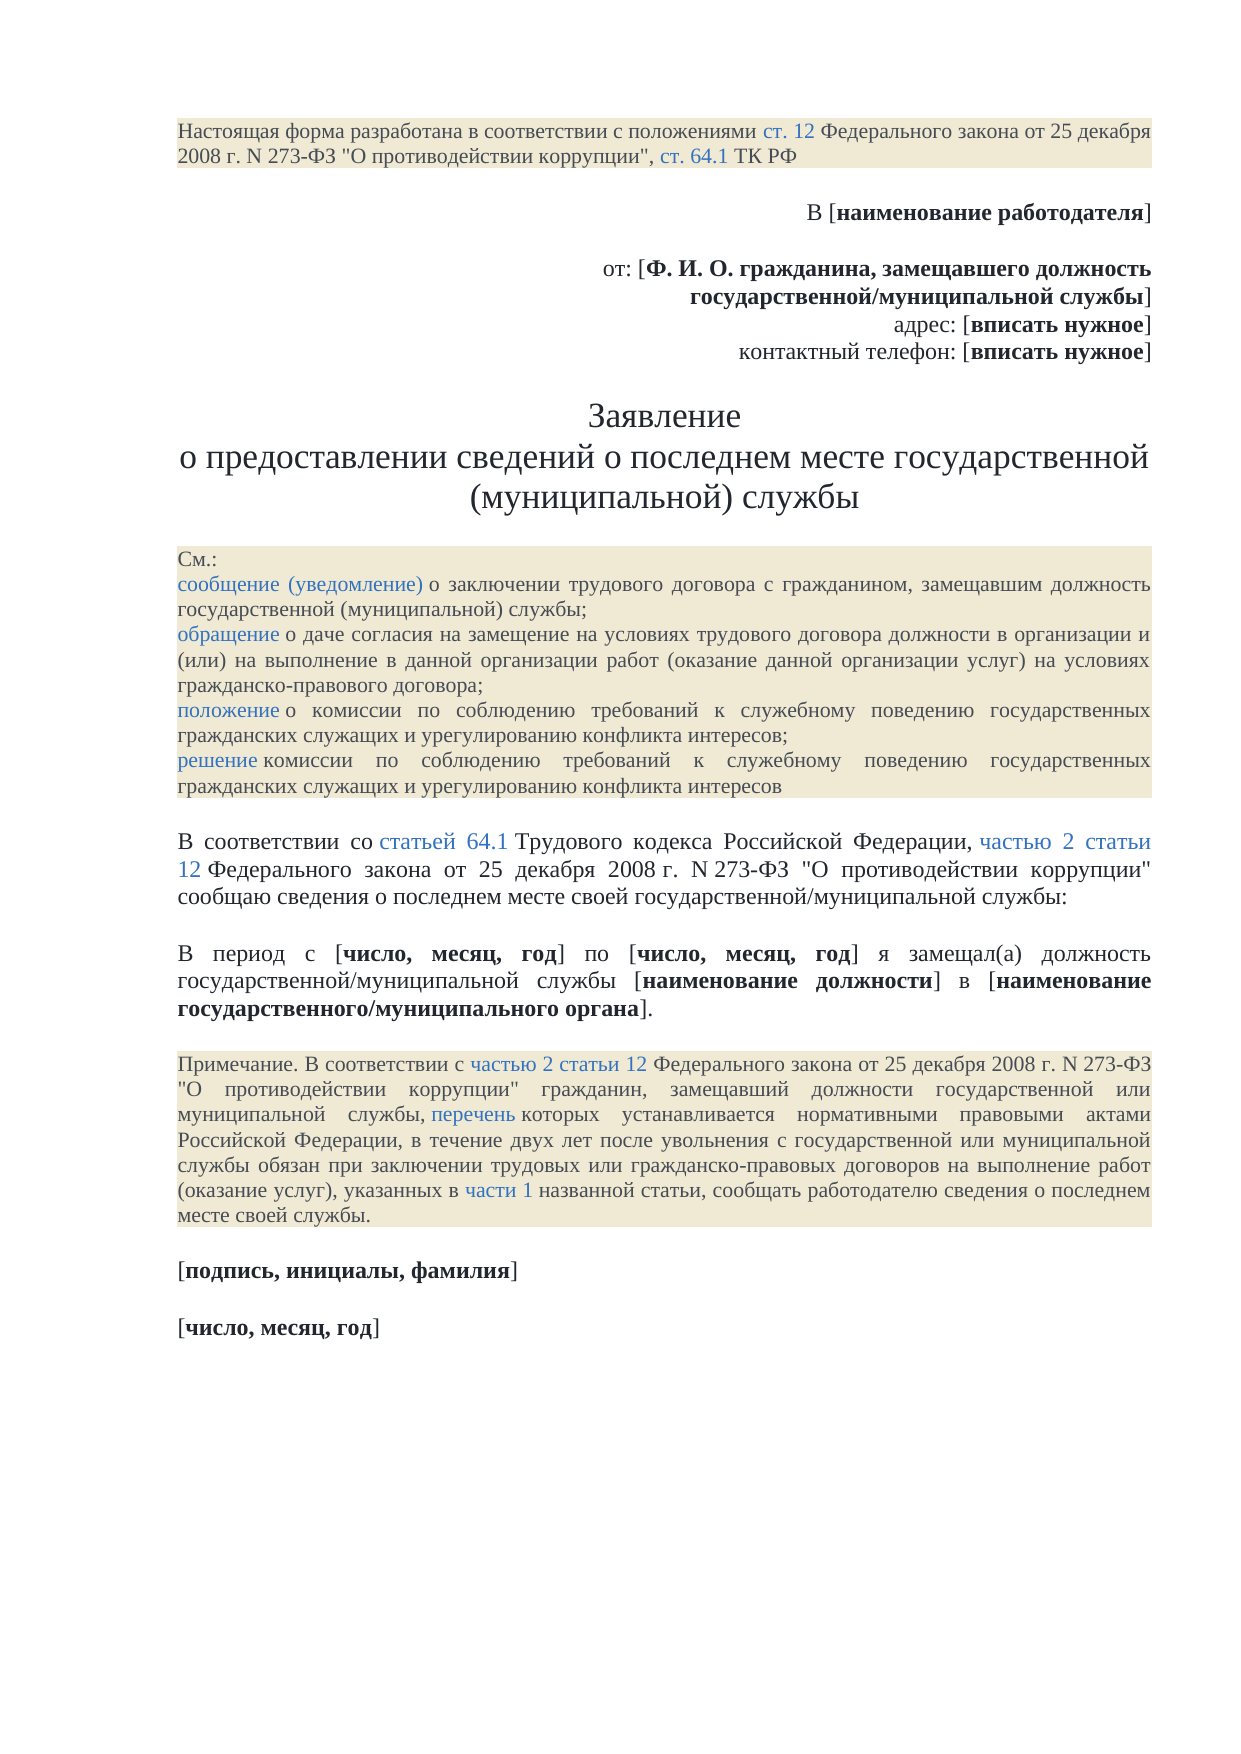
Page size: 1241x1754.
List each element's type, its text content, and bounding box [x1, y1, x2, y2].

text Настоящая форма разработана в соответствии с положениями ст. 12 Федерального закона от 25 декабря 2008 г. N 273-ФЗ "О противодействии коррупции", ст. 64.1 ТК РФ [177, 118, 1152, 168]
text В период с [число, месяц, год] по [число, месяц, год] я замещал(а) должность государственной/муниципальной службы [наименование должности] в [наименование государственного/муниципального органа]. [177, 939, 1152, 1022]
text от: [Ф. И. О. гражданина, замещавшего должность государственной/муниципальной службы] адрес: [вписать нужное] контактный телефон: [вписать нужное] [177, 254, 1152, 365]
text [подпись, инициалы, фамилия] [177, 1257, 1152, 1284]
text решение комиссии по соблюдению требований к служебному поведению государственных гражданских служащих и урегулированию конфликта интересов [177, 747, 1152, 798]
text положение о комиссии по соблюдению требований к служебному поведению государственных гражданских служащих и урегулированию конфликта интересов; [177, 697, 1152, 747]
text обращение о даче согласия на замещение на условиях трудового договора должности в организации и (или) на выполнение в данной организации работ (оказание данной организации услуг) на условиях гражданско-правового договора; [177, 621, 1152, 697]
text [число, месяц, год] [177, 1313, 1152, 1341]
text Примечание. В соответствии с частью 2 статьи 12 Федерального закона от 25 декабря 2008 г. N 273-ФЗ "О противодействии коррупции" гражданин, замещавший должности государственной или муниципальной службы, перечень которых устанавливается нормативными правовыми актами Российской Федерации, в течение двух лет после увольнения с государственной или муниципальной службы обязан при заключении трудовых или гражданско-правовых договоров на выполнение работ (оказание услуг), указанных в части 1 названной статьи, сообщать работодателю сведения о последнем месте своей службы. [177, 1051, 1152, 1227]
text сообщение (уведомление) о заключении трудового договора с гражданином, замещавшим должность государственной (муниципальной) службы; [177, 571, 1152, 621]
text В соответствии со статьей 64.1 Трудового кодекса Российской Федерации, частью 2 статьи 12 Федерального закона от 25 декабря 2008 г. N 273-ФЗ "О противодействии коррупции" сообщаю сведения о последнем месте своей государственной/муниципальной службы: [177, 827, 1152, 910]
text В [наименование работодателя] [177, 198, 1152, 225]
text См.: [177, 546, 1152, 571]
text Заявление о предоставлении сведений о последнем месте государственной (муниципальной) службы [177, 394, 1152, 517]
